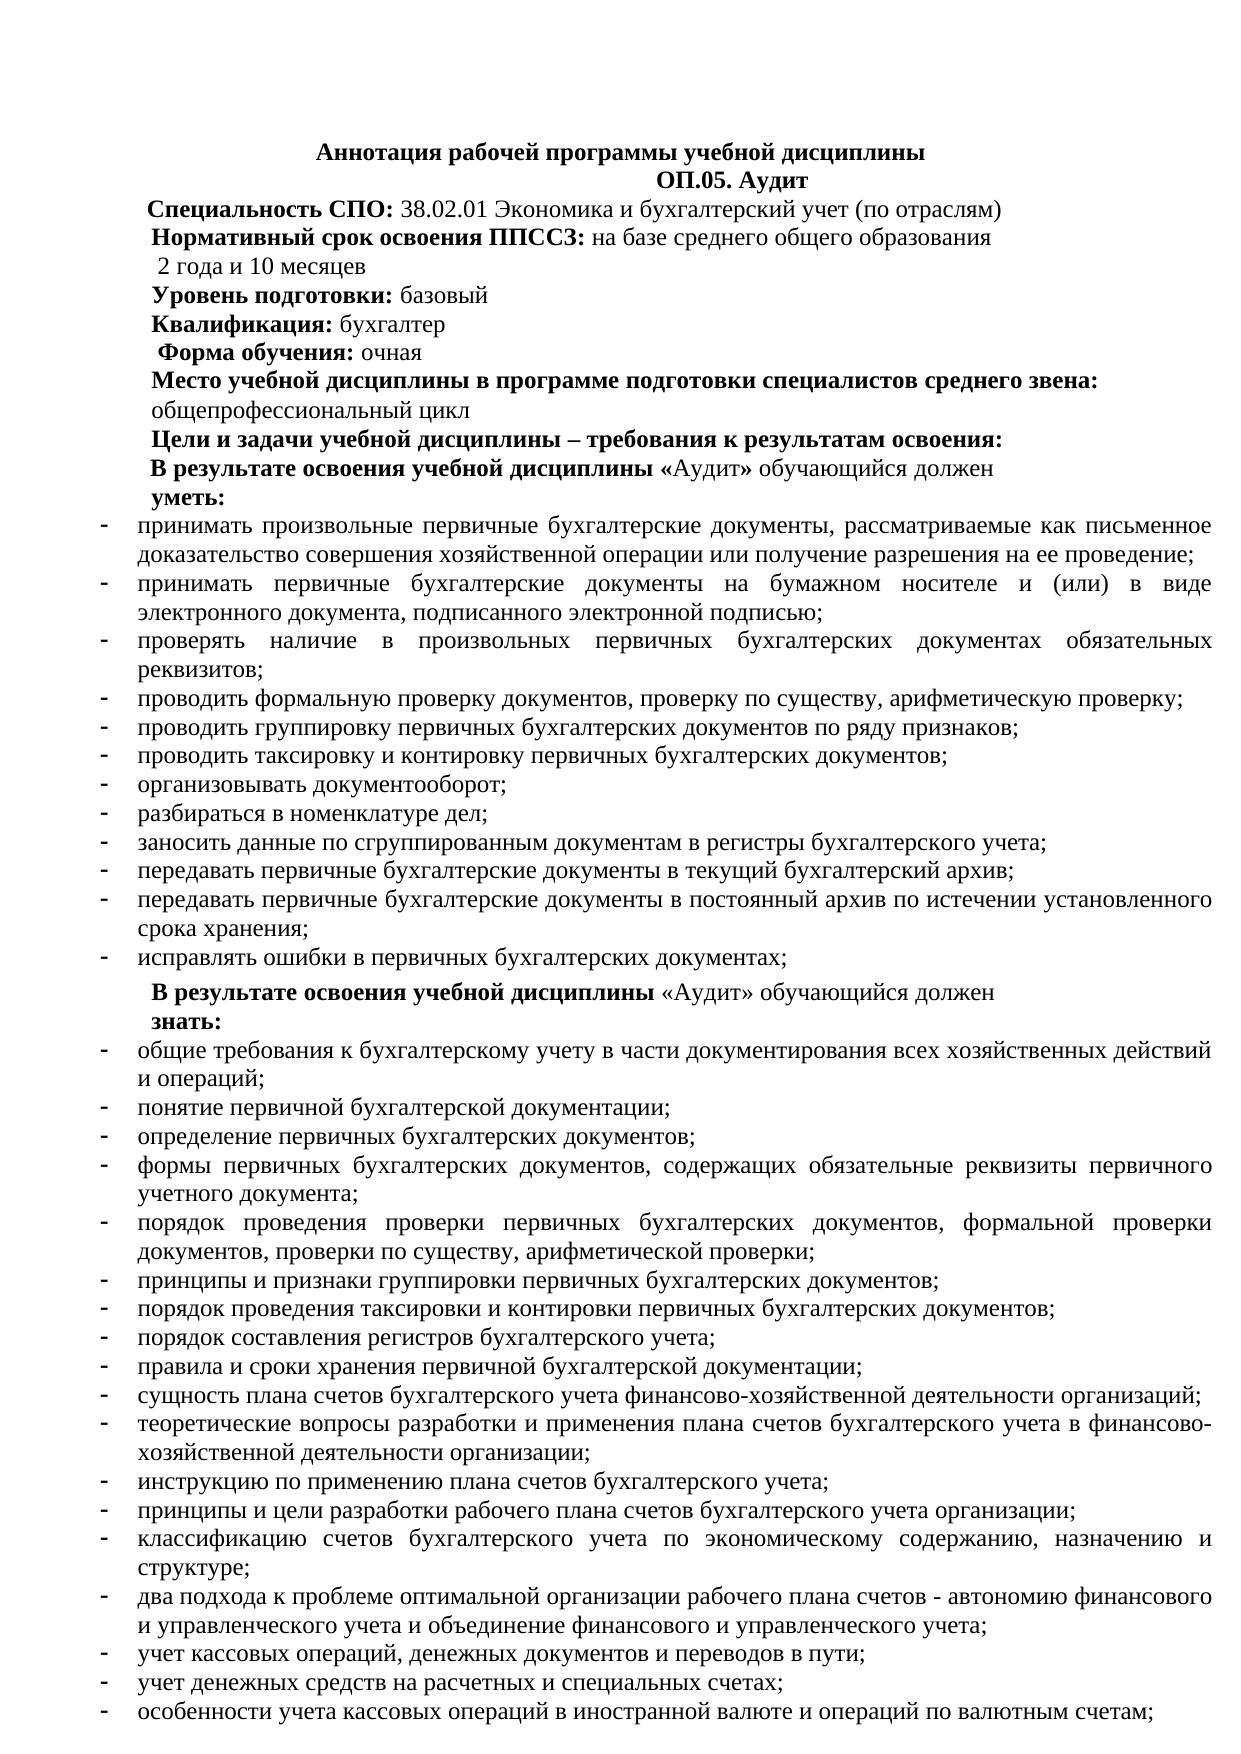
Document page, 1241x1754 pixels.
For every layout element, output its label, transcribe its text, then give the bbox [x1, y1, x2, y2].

list принимать произвольные первичные бухгалтерские документы, рассматриваемые как письменное доказательство совершения хозяйственной операции или получение разрешения на ее проведение; [100, 510, 1213, 568]
list проводить формальную проверку документов, проверку по существу, арифметическую проверку; [100, 683, 1213, 712]
list два подхода к проблеме оптимальной организации рабочего плана счетов - автономию финансового и управленческого учета и объединение финансового и управленческого учета; [100, 1581, 1213, 1638]
text Нормативный срок освоения ППССЗ: на базе среднего общего образования [151, 223, 1213, 251]
list заносить данные по сгруппированным документам в регистры бухгалтерского учета; [100, 827, 1213, 855]
text знать: [151, 1006, 1213, 1035]
text Форма обучения: очная [151, 337, 617, 366]
list порядок составления регистров бухгалтерского учета; [100, 1322, 1213, 1351]
list общие требования к бухгалтерскому учету в части документирования всех хозяйственных действий и операций; [100, 1035, 1213, 1092]
subtitle Место учебной дисциплины в программе подготовки специалистов среднего звена: [151, 366, 1213, 394]
list теоретические вопросы разработки и применения плана счетов бухгалтерского учета в финансово-хозяйственной деятельности организации; [100, 1408, 1213, 1466]
list проводить таксировку и контировку первичных бухгалтерских документов; [100, 740, 1213, 769]
list формы первичных бухгалтерских документов, содержащих обязательные реквизиты первичного учетного документа; [100, 1150, 1213, 1207]
list разбираться в номенклатуре дел; [100, 798, 1213, 827]
list принципы и признаки группировки первичных бухгалтерских документов; [100, 1265, 1213, 1293]
text 2 года и 10 месяцев [151, 251, 1213, 280]
list исправлять ошибки в первичных бухгалтерских документах; [100, 942, 1213, 970]
list принципы и цели разработки рабочего плана счетов бухгалтерского учета организации; [100, 1495, 1213, 1523]
list порядок проведения проверки первичных бухгалтерских документов, формальной проверки документов, проверки по существу, арифметической проверки; [100, 1207, 1213, 1265]
list учет денежных средств на расчетных и специальных счетах; [100, 1667, 1213, 1696]
list передавать первичные бухгалтерские документы в постоянный архив по истечении установленного срока хранения; [100, 884, 1213, 942]
text уметь: [151, 482, 1213, 510]
list порядок проведения таксировки и контировки первичных бухгалтерских документов; [100, 1293, 1213, 1322]
subtitle Цели и задачи учебной дисциплины – требования к результатам освоения: [151, 424, 1213, 453]
list сущность плана счетов бухгалтерского учета финансово-хозяйственной деятельности организаций; [100, 1380, 1213, 1408]
list учет кассовых операций, денежных документов и переводов в пути; [100, 1638, 1213, 1667]
list проверять наличие в произвольных первичных бухгалтерских документах обязательных реквизитов; [100, 625, 1213, 683]
list инструкцию по применению плана счетов бухгалтерского учета; [100, 1466, 1213, 1495]
list организовывать документооборот; [100, 769, 1213, 798]
list классификацию счетов бухгалтерского учета по экономическому содержанию, назначению и структуре; [100, 1523, 1213, 1581]
list определение первичных бухгалтерских документов; [100, 1121, 1213, 1150]
list понятие первичной бухгалтерской документации; [100, 1092, 1213, 1121]
text Аннотация рабочей программы учебной дисциплины [151, 137, 971, 166]
text В результате освоения учебной дисциплины «Аудит» обучающийся должен [62, 453, 1213, 482]
list правила и сроки хранения первичной бухгалтерской документации; [100, 1351, 1213, 1380]
text Специальность СПО: 38.02.01 Экономика и бухгалтерский учет (по отраслям) [122, 194, 1213, 223]
list проводить группировку первичных бухгалтерских документов по ряду признаков; [100, 712, 1213, 740]
text В результате освоения учебной дисциплины «Аудит» обучающийся должен [151, 978, 1125, 1006]
list ОП.05. Аудит [177, 166, 1213, 194]
list особенности учета кассовых операций в иностранной валюте и операций по валютным счетам; [100, 1696, 1213, 1725]
list принимать первичные бухгалтерские документы на бумажном носителе и (или) в виде электронного документа, подписанного электронной подписью; [100, 568, 1213, 625]
subtitle общепрофессиональный цикл [151, 395, 1213, 424]
text Уровень подготовки: базовый Квалификация: бухгалтер [151, 280, 617, 337]
list передавать первичные бухгалтерские документы в текущий бухгалтерский архив; [100, 855, 1213, 884]
